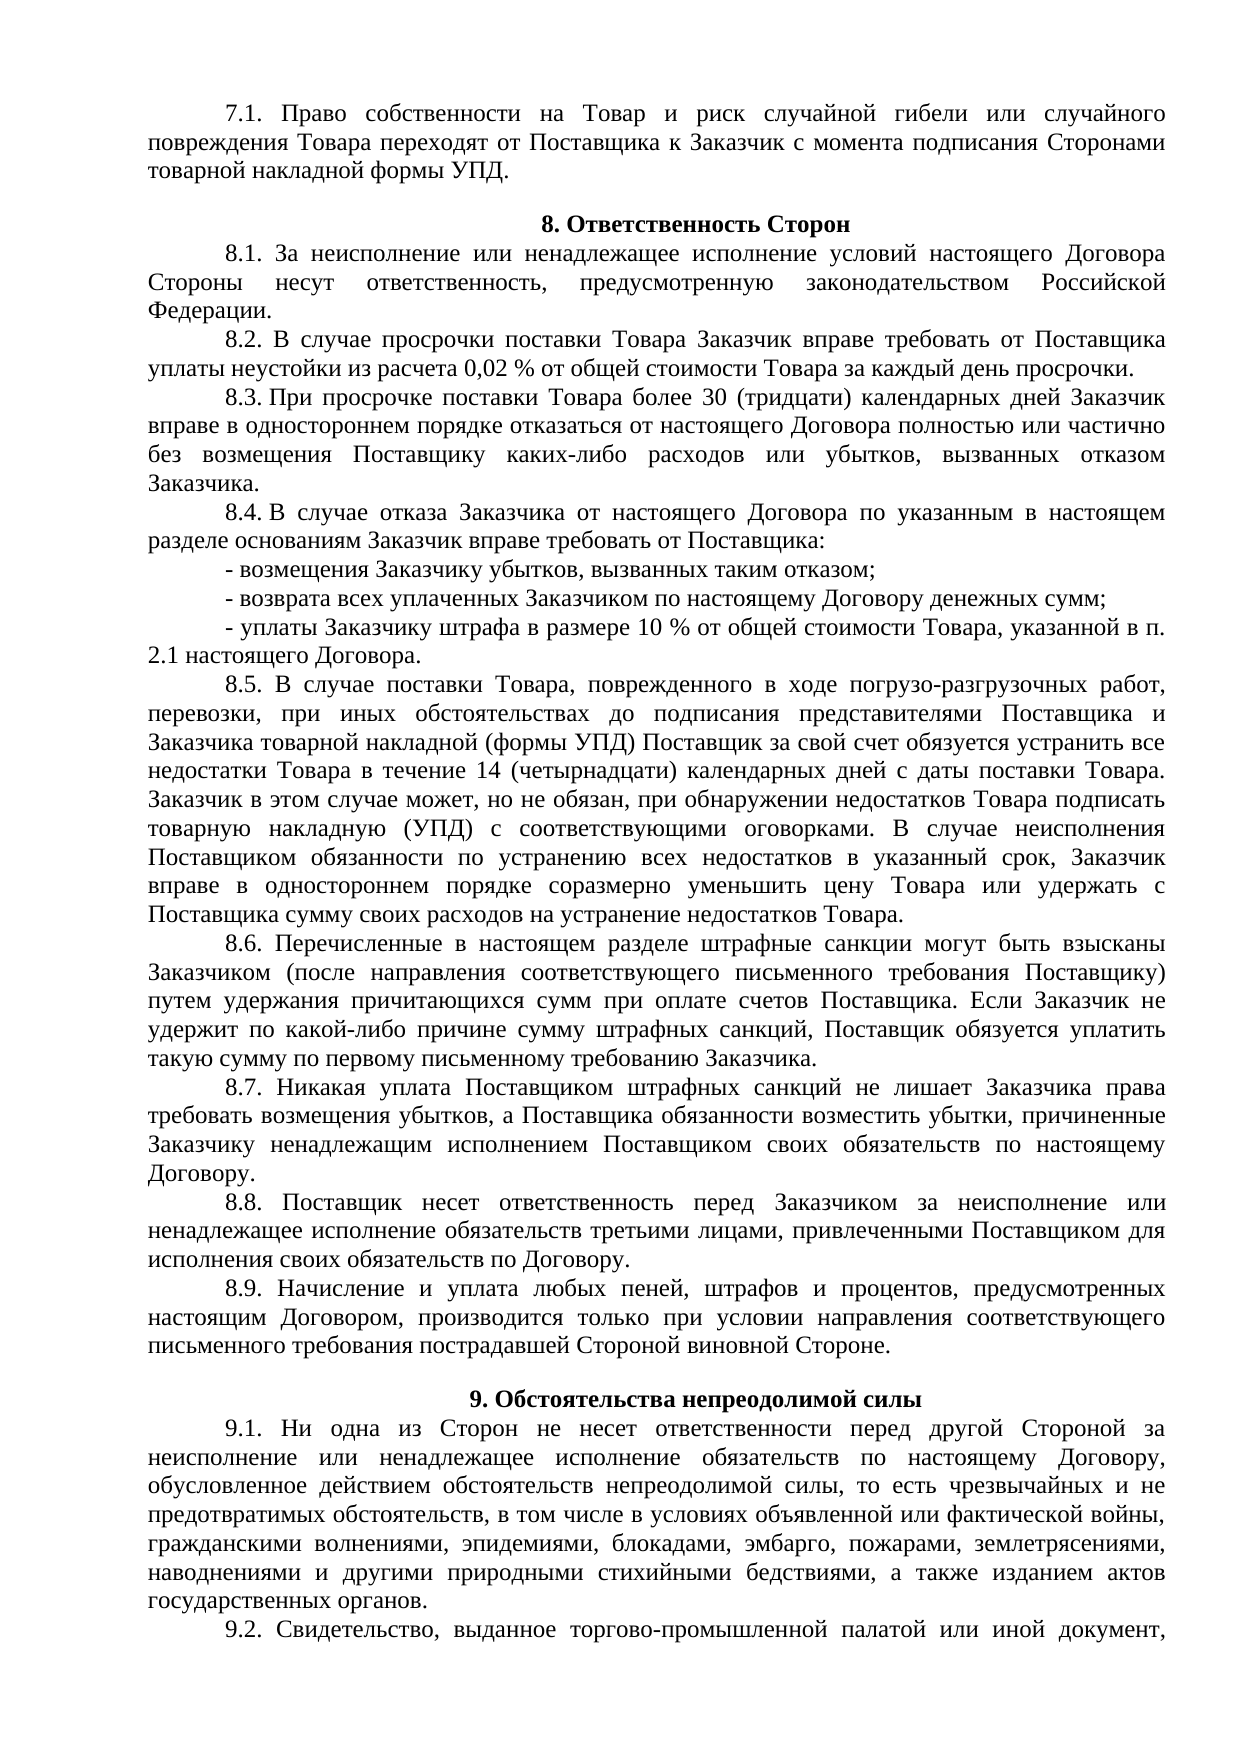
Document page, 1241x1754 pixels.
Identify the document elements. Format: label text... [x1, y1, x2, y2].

text 8.6. Перечисленные в настоящем разделе штрафные санкции могут быть взысканы Заказчиком (после направления соответствующего письменного требования Поставщику) путем удержания причитающихся сумм при оплате счетов Поставщика. Если Заказчик не удержит по какой-либо причине сумму штрафных санкций, Поставщик обязуется уплатить такую сумму по первому письменному требованию Заказчика. [148, 928, 1167, 1072]
text - возврата всех уплаченных Заказчиком по настоящему Договору денежных сумм; [148, 583, 1167, 612]
text 9.1. Ни одна из Сторон не несет ответственности перед другой Стороной за неисполнение или ненадлежащее исполнение обязательств по настоящему Договору, обусловленное действием обстоятельств непреодолимой силы, то есть чрезвычайных и не предотвратимых обстоятельств, в том числе в условиях объявленной или фактической войны, гражданскими волнениями, эпидемиями, блокадами, эмбарго, пожарами, землетрясениями, наводнениями и другими природными стихийными бедствиями, а также изданием актов государственных органов. [148, 1413, 1167, 1614]
text 7.1. Право собственности на Товар и риск случайной гибели или случайного повреждения Товара переходят от Поставщика к Заказчик с момента подписания Сторонами товарной накладной формы УПД. [148, 98, 1167, 184]
text 9. Обстоятельства непреодолимой силы [148, 1384, 1167, 1413]
text 8.1. За неисполнение или ненадлежащее исполнение условий настоящего Договора Стороны несут ответственность, предусмотренную законодательством Российской Федерации. [148, 238, 1167, 324]
text 8.8. Поставщик несет ответственность перед Заказчиком за неисполнение или ненадлежащее исполнение обязательств третьими лицами, привлеченными Поставщиком для исполнения своих обязательств по Договору. [148, 1187, 1167, 1273]
text 8.4. В случае отказа Заказчика от настоящего Договора по указанным в настоящем разделе основаниям Заказчик вправе требовать от Поставщика: [148, 497, 1167, 554]
text 8.7. Никакая уплата Поставщиком штрафных санкций не лишает Заказчика права требовать возмещения убытков, а Поставщика обязанности возместить убытки, причиненные Заказчику ненадлежащим исполнением Поставщиком своих обязательств по настоящему Договору. [148, 1072, 1167, 1187]
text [148, 1614, 1167, 1643]
text 8. Ответственность Сторон [148, 209, 1167, 238]
text 8.5. В случае поставки Товара, поврежденного в ходе погрузо-разгрузочных работ, перевозки, при иных обстоятельствах до подписания представителями Поставщика и Заказчика товарной накладной (формы УПД) Поставщик за свой счет обязуется устранить все недостатки Товара в течение 14 (четырнадцати) календарных дней с даты поставки Товара. Заказчик в этом случае может, но не обязан, при обнаружении недостатков Товара подписать товарную накладную (УПД) с соответствующими оговорками. В случае неисполнения Поставщиком обязанности по устранению всех недостатков в указанный срок, Заказчик вправе в одностороннем порядке соразмерно уменьшить цену Товара или удержать с Поставщика сумму своих расходов на устранение недостатков Товара. [148, 669, 1167, 928]
text 8.9. Начисление и уплата любых пеней, штрафов и процентов, предусмотренных настоящим Договором, производится только при условии направления соответствующего письменного требования пострадавшей Стороной виновной Стороне. [148, 1273, 1167, 1359]
text 8.2. В случае просрочки поставки Товара Заказчик вправе требовать от Поставщика уплаты неустойки из расчета 0,02 % от общей стоимости Товара за каждый день просрочки. [148, 324, 1167, 382]
text 8.3. При просрочке поставки Товара более 30 (тридцати) календарных дней Заказчик вправе в одностороннем порядке отказаться от настоящего Договора полностью или частично без возмещения Поставщику каких-либо расходов или убытков, вызванных отказом Заказчика. [148, 382, 1167, 497]
text - уплаты Заказчику штрафа в размере 10 % от общей стоимости Товара, указанной в п. 2.1 настоящего Договора. [148, 612, 1167, 669]
text - возмещения Заказчику убытков, вызванных таким отказом; [148, 554, 1167, 583]
